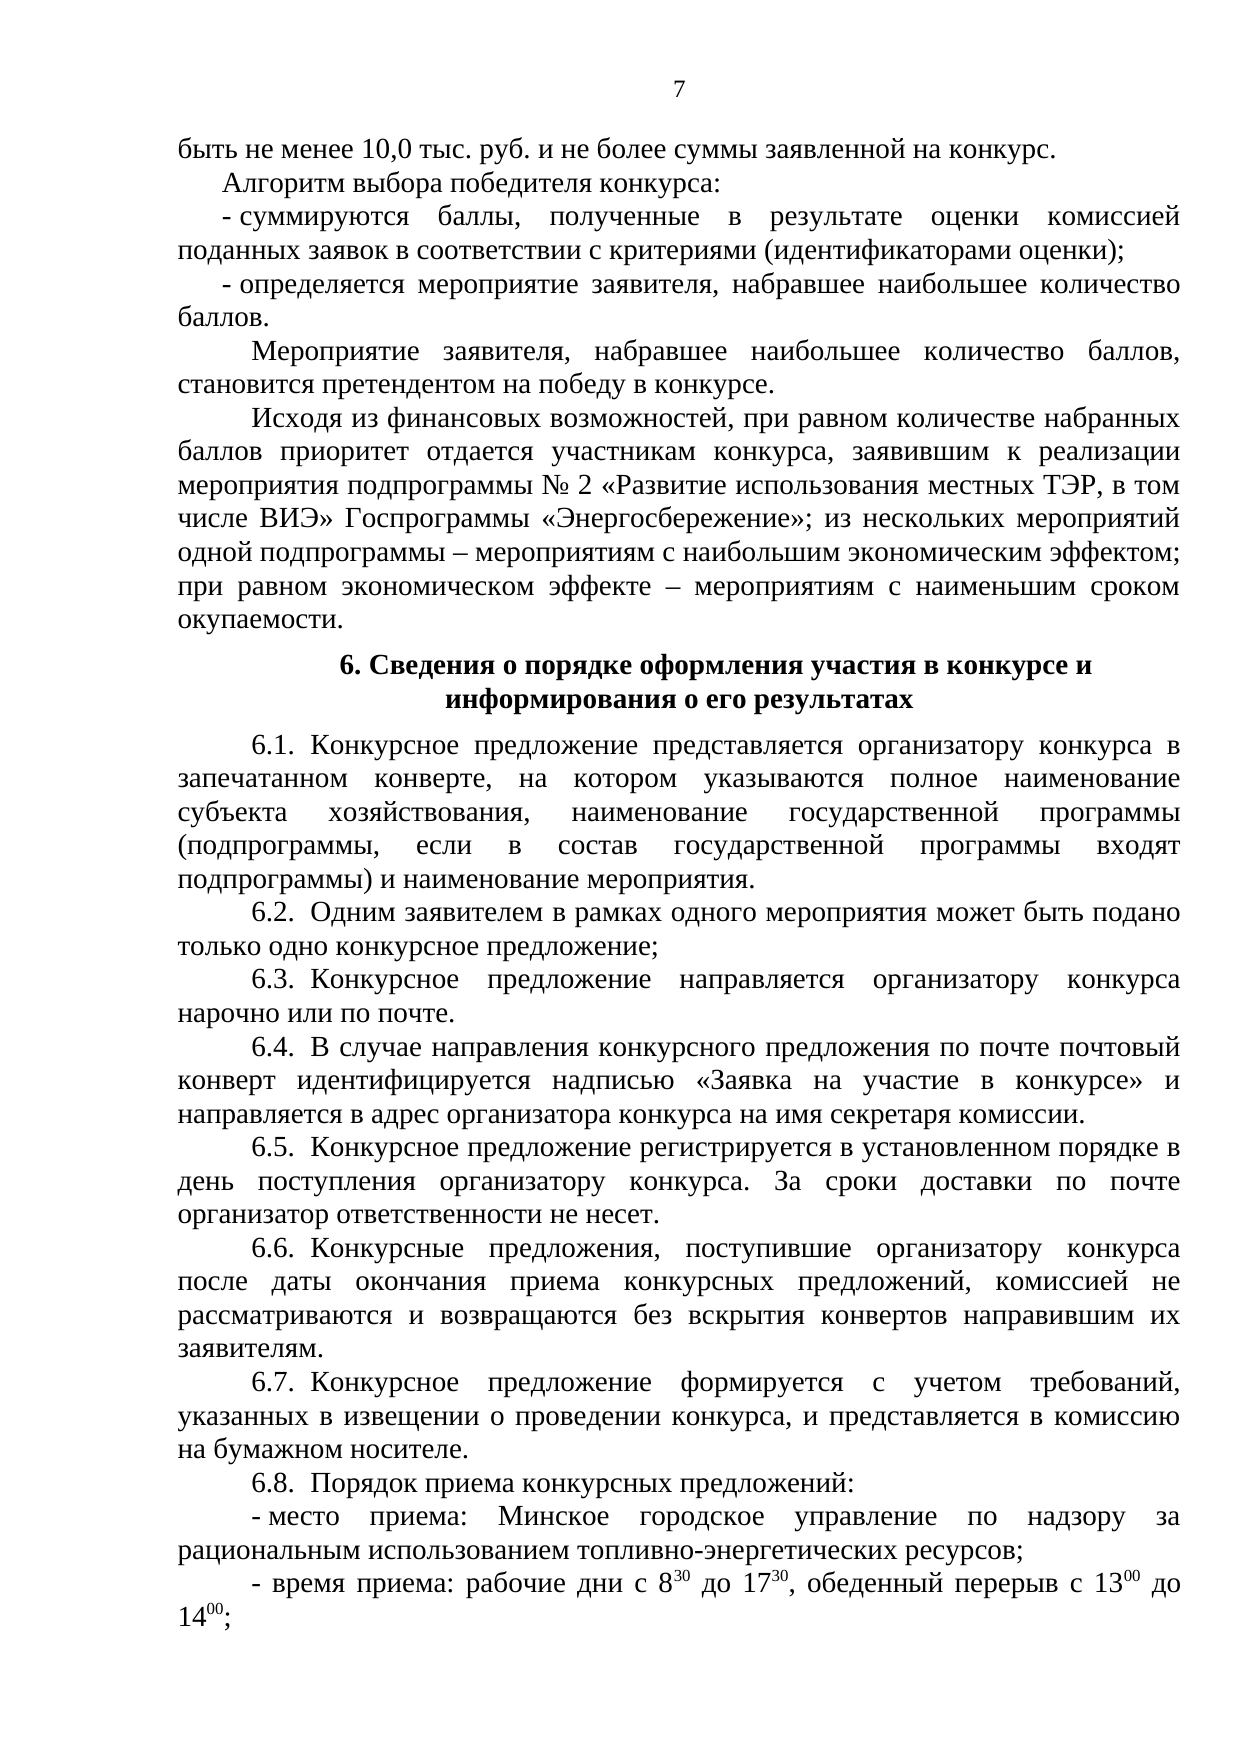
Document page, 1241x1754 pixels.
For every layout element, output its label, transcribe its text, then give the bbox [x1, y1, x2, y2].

list Конкурсное предложение формируется с учетом требований, указанных в извещении о проведении конкурса, и представляется в комиссию на бумажном носителе. [177, 1364, 1181, 1465]
text Исходя из финансовых возможностей, при равном количестве набранных баллов приоритет отдается участникам конкурса, заявившим к реализации мероприятия подпрограммы № 2 «Развитие использования местных ТЭР, в том числе ВИЭ» Госпрограммы «Энергосбережение»; из нескольких мероприятий одной подпрограммы – мероприятиям с наибольшим экономическим эффектом; при равном экономическом эффекте – мероприятиям с наименьшим сроком окупаемости. [177, 400, 1181, 635]
text Алгоритм выбора победителя конкурса: [177, 165, 1181, 198]
list Одним заявителем в рамках одного мероприятия может быть подано только одно конкурсное предложение; [177, 894, 1181, 962]
text - место приема: Минское городское управление по надзору за рациональным использованием топливно-энергетических ресурсов; [177, 1498, 1181, 1565]
list Конкурсное предложение регистрируется в установленном порядке в день поступления организатору конкурса. За сроки доставки по почте организатор ответственности не несет. [177, 1129, 1181, 1230]
list В случае направления конкурсного предложения по почте почтовый конверт идентифицируется надписью «Заявка на участие в конкурсе» и направляется в адрес организатора конкурса на имя секретаря комиссии. [177, 1029, 1181, 1129]
text Мероприятие заявителя, набравшее наибольшее количество баллов, становится претендентом на победу в конкурсе. [177, 333, 1181, 400]
list Конкурсное предложение направляется организатору конкурса нарочно или по почте. [177, 962, 1181, 1029]
list Конкурсное предложение представляется организатору конкурса в запечатанном конверте, на котором указываются полное наименование субъекта хозяйствования, наименование государственной программы (подпрограммы, если в состав государственной программы входят подпрограммы) и наименование мероприятия. [177, 727, 1181, 894]
text - суммируются баллы, полученные в результате оценки комиссией поданных заявок в соответствии с критериями (идентификаторами оценки); [177, 198, 1181, 266]
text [177, 131, 1181, 165]
text - время приема: рабочие дни с 830 до 1730, обеденный перерыв с 1300 до 1400; [177, 1565, 1181, 1632]
text - определяется мероприятие заявителя, набравшее наибольшее количество баллов. [177, 266, 1181, 333]
text 6. Сведения о порядке оформления участия в конкурсе и информирования о его результатах [177, 647, 1181, 714]
list Конкурсные предложения, поступившие организатору конкурса после даты окончания приема конкурсных предложений, комиссией не рассматриваются и возвращаются без вскрытия конвертов направившим их заявителям. [177, 1230, 1181, 1364]
list Порядок приема конкурсных предложений: [177, 1465, 1181, 1498]
